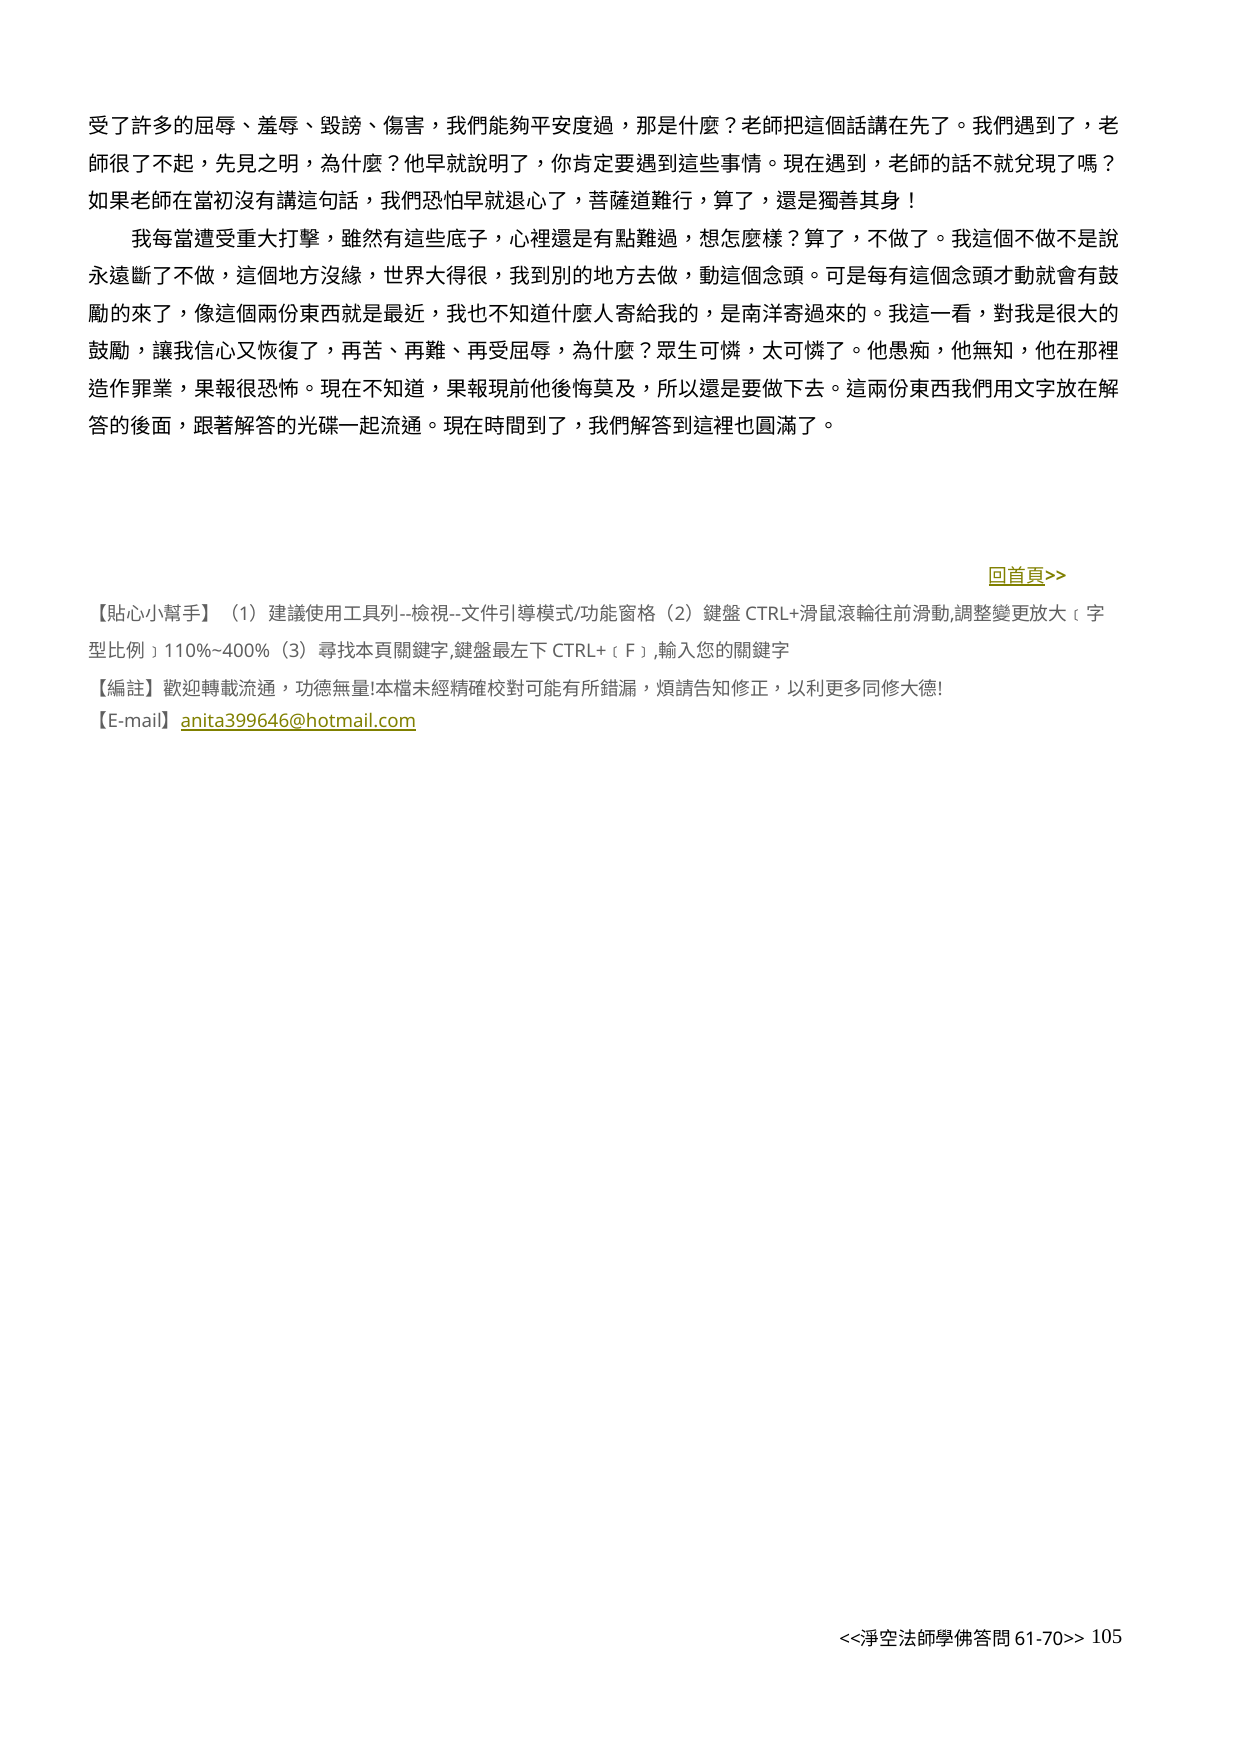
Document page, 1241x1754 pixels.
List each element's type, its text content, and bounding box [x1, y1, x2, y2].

text 【E-mail】anita399646@hotmail.com [89, 706, 1122, 733]
text 回首頁>> [89, 556, 1122, 593]
text 【貼心小幫手】（1）建議使用工具列--檢視--文件引導模式/功能窗格（2）鍵盤CTRL+滑鼠滾輪往前滑動,調整變更放大﹝字型比例﹞110%~400%（3）尋找本頁關鍵字,鍵盤最左下CTRL+﹝F﹞,輸入您的關鍵字 [89, 593, 1122, 668]
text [89, 106, 1122, 218]
text 【編註】歡迎轉載流通，功德無量!本檔未經精確校對可能有所錯漏，煩請告知修正，以利更多同修大德! [89, 668, 1122, 706]
text 我每當遭受重大打擊，雖然有這些底子，心裡還是有點難過，想怎麼樣？算了，不做了。我這個不做不是說永遠斷了不做，這個地方沒緣，世界大得很，我到別的地方去做，動這個念頭。可是每有這個念頭才動就會有鼓勵的來了，像這個兩份東西就是最近，我也不知道什麼人寄給我的，是南洋寄過來的。我這一看，對我是很大的鼓勵，讓我信心又恢復了，再苦、再難、再受屈辱，為什麼？眾生可憐，太可憐了。他愚痴，他無知，他在那裡造作罪業，果報很恐怖。現在不知道，果報現前他後悔莫及，所以還是要做下去。這兩份東西我們用文字放在解答的後面，跟著解答的光碟一起流通。現在時間到了，我們解答到這裡也圓滿了。 [89, 218, 1122, 443]
